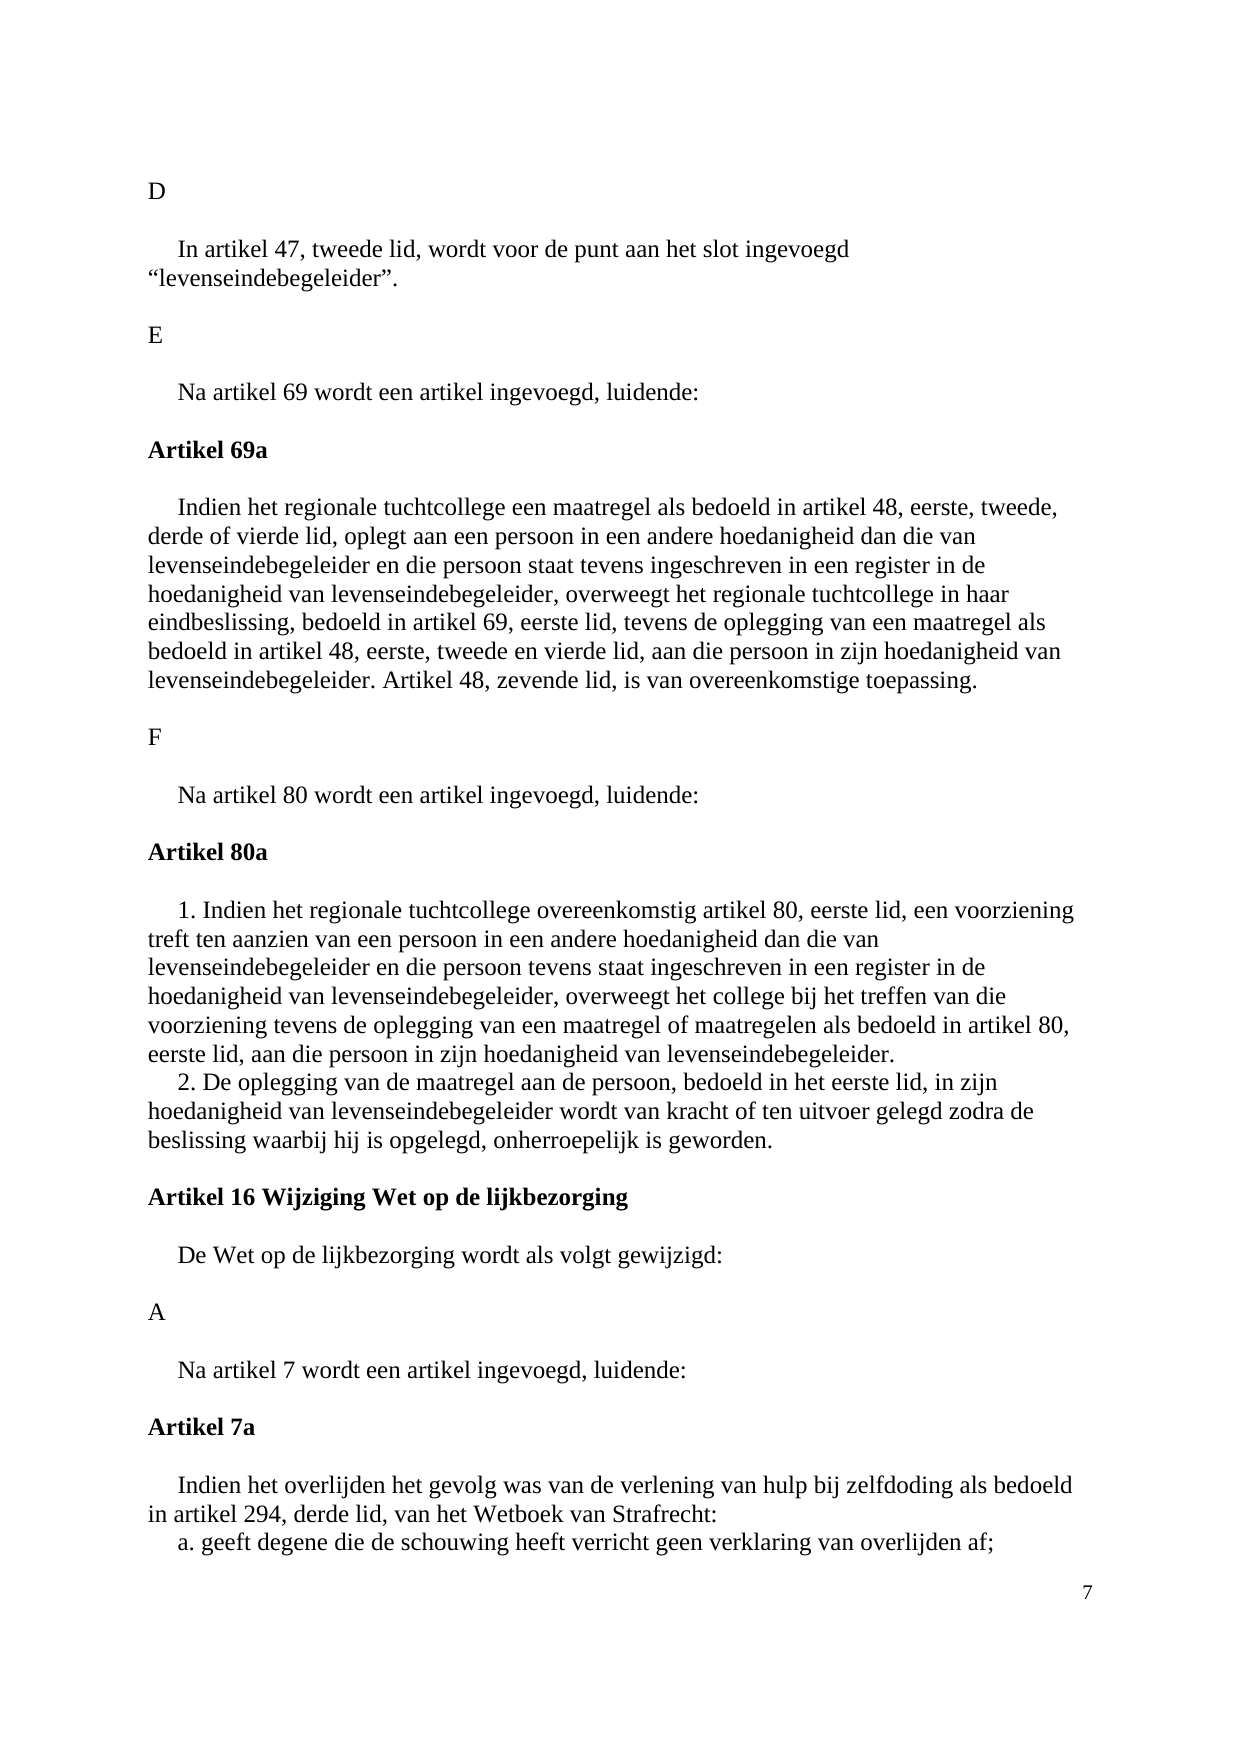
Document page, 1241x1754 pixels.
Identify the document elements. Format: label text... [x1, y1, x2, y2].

text Na artikel 69 wordt een artikel ingevoegd, luidende: [148, 377, 1093, 406]
text Artikel 7a [148, 1412, 1093, 1441]
text Na artikel 7 wordt een artikel ingevoegd, luidende: [148, 1355, 1093, 1384]
text Na artikel 80 wordt een artikel ingevoegd, luidende: [148, 780, 1093, 809]
text In artikel 47, tweede lid, wordt voor de punt aan het slot ingevoegd “levenseindebegeleider”. [148, 234, 1093, 291]
text F [148, 722, 1093, 751]
text 1. Indien het regionale tuchtcollege overeenkomstig artikel 80, eerste lid, een voorziening treft ten aanzien van een persoon in een andere hoedanigheid dan die van levenseindebegeleider en die persoon tevens staat ingeschreven in een register in de hoedanigheid van levenseindebegeleider, overweegt het college bij het treffen van die voorziening tevens de oplegging van een maatregel of maatregelen als bedoeld in artikel 80, eerste lid, aan die persoon in zijn hoedanigheid van levenseindebegeleider. [148, 895, 1093, 1067]
text D [148, 176, 1093, 205]
text a. geeft degene die de schouwing heeft verricht geen verklaring van overlijden af; [148, 1527, 1093, 1556]
text Artikel 16 Wijziging Wet op de lijkbezorging [148, 1182, 1093, 1211]
text Indien het regionale tuchtcollege een maatregel als bedoeld in artikel 48, eerste, tweede, derde of vierde lid, oplegt aan een persoon in een andere hoedanigheid dan die van levenseindebegeleider en die persoon staat tevens ingeschreven in een register in de hoedanigheid van levenseindebegeleider, overweegt het regionale tuchtcollege in haar eindbeslissing, bedoeld in artikel 69, eerste lid, tevens de oplegging van een maatregel als bedoeld in artikel 48, eerste, tweede en vierde lid, aan die persoon in zijn hoedanigheid van levenseindebegeleider. Artikel 48, zevende lid, is van overeenkomstige toepassing. [148, 492, 1093, 694]
text De Wet op de lijkbezorging wordt als volgt gewijzigd: [148, 1240, 1093, 1269]
text E [148, 320, 1093, 349]
text Artikel 69a [148, 435, 1093, 464]
text A [148, 1297, 1093, 1326]
text 2. De oplegging van de maatregel aan de persoon, bedoeld in het eerste lid, in zijn hoedanigheid van levenseindebegeleider wordt van kracht of ten uitvoer gelegd zodra de beslissing waarbij hij is opgelegd, onherroepelijk is geworden. [148, 1067, 1093, 1154]
text Artikel 80a [148, 837, 1093, 866]
text Indien het overlijden het gevolg was van de verlening van hulp bij zelfdoding als bedoeld in artikel 294, derde lid, van het Wetboek van Strafrecht: [148, 1470, 1093, 1527]
